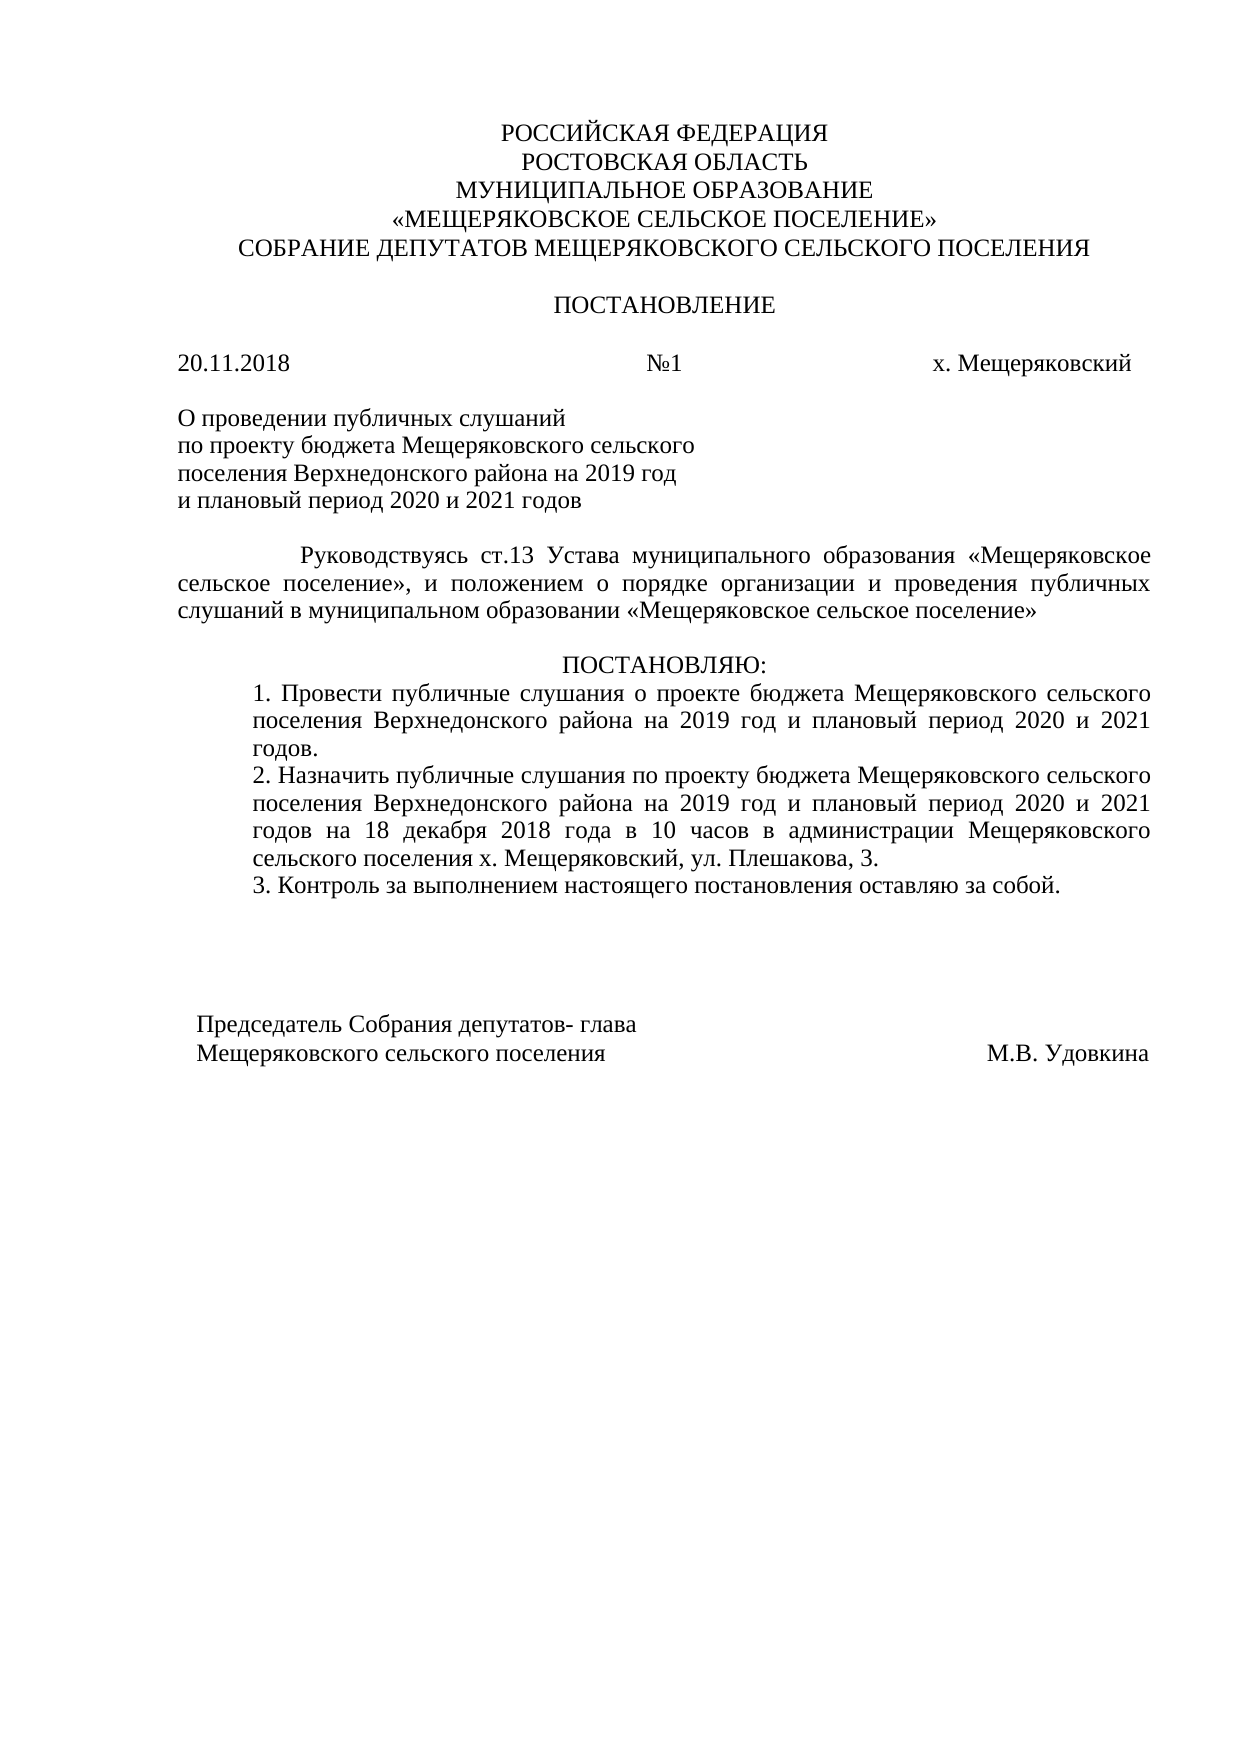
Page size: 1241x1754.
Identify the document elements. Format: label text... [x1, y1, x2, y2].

text МУНИЦИПАЛЬНОЕ ОБРАЗОВАНИЕ [177, 176, 1152, 204]
text Руководствуясь ст.13 Устава муниципального образования «Мещеряковское сельское поселение», и положением о порядке организации и проведения публичных слушаний в муниципальном образовании «Мещеряковское сельское поселение» [177, 541, 1152, 624]
text ПОСТАНОВЛЕНИЕ [177, 291, 1152, 319]
text ПОСТАНОВЛЯЮ: [177, 651, 1152, 679]
text СОБРАНИЕ ДЕПУТАТОВ МЕЩЕРЯКОВСКОГО СЕЛЬСКОГО ПОСЕЛЕНИЯ [177, 233, 1152, 262]
text 3. Контроль за выполнением настоящего постановления оставляю за собой. [252, 872, 1152, 899]
text по проекту бюджета Мещеряковского сельского [177, 432, 1152, 459]
text 2. Назначить публичные слушания по проекту бюджета Мещеряковского сельского поселения Верхнедонского района на 2019 год и плановый период 2020 и 2021 годов на 18 декабря 2018 года в 10 часов в администрации Мещеряковского сельского поселения х. Мещеряковский, ул. Плешакова, 3. [252, 762, 1152, 872]
text РОССИЙСКАЯ ФЕДЕРАЦИЯ [177, 118, 1152, 147]
text «МЕЩЕРЯКОВСКОЕ СЕЛЬСКОЕ ПОСЕЛЕНИЕ» [177, 204, 1152, 233]
text О проведении публичных слушаний [177, 404, 1152, 432]
text поселения Верхнедонского района на 2019 год [177, 459, 1152, 487]
text Мещеряковского сельского поселения М.В. Удовкина [177, 1038, 1152, 1066]
text 1. Провести публичные слушания о проекте бюджета Мещеряковского сельского поселения Верхнедонского района на 2019 год и плановый период 2020 и 2021 годов. [252, 679, 1152, 762]
text Председатель Собрания депутатов- глава [177, 1009, 1152, 1038]
text РОСТОВСКАЯ ОБЛАСТЬ [177, 147, 1152, 176]
text 20.11.2018 №1 х. Мещеряковский [177, 348, 1152, 377]
text и плановый период 2020 и 2021 годов [177, 487, 1152, 514]
